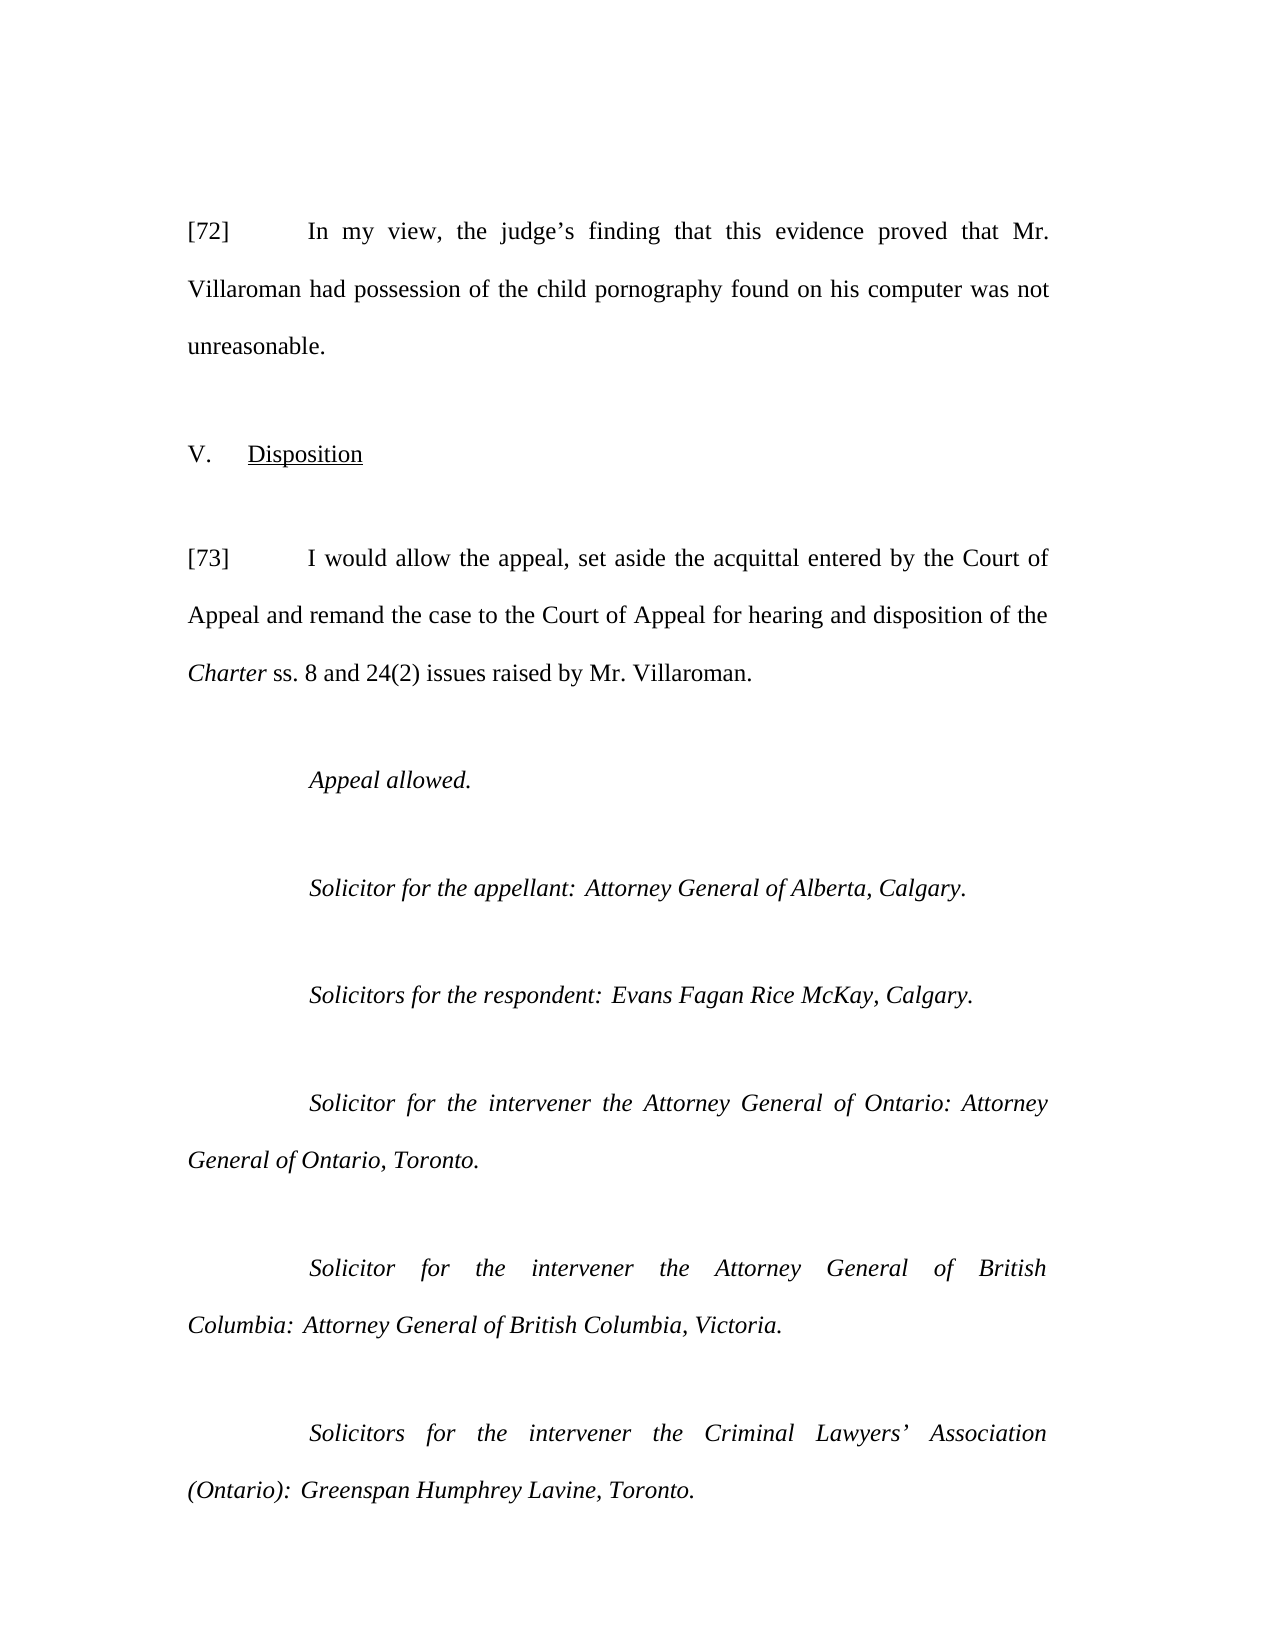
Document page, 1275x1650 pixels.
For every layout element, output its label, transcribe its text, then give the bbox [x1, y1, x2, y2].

text Solicitors for the respondent: Evans Fagan Rice McKay, Calgary. [187, 980, 1050, 1009]
text Solicitor for the intervener the Attorney General of Ontario: Attorney General of Ontario, Toronto. [187, 1088, 1050, 1174]
text Solicitor for the appellant: Attorney General of Alberta, Calgary. [187, 873, 1050, 901]
text Solicitors for the intervener the Criminal Lawyers’ Association (Ontario): Greenspan Humphrey Lavine, Toronto. [187, 1418, 1050, 1504]
title Disposition [187, 439, 1050, 468]
text Appeal allowed. [187, 765, 1050, 794]
text Solicitor for the intervener the Attorney General of British Columbia: Attorney General of British Columbia, Victoria. [187, 1253, 1050, 1339]
text In my view, the judge’s finding that this evidence proved that Mr. Villaroman had possession of the child pornography found on his computer was not unreasonable. [187, 216, 1050, 360]
text I would allow the appeal, set aside the acquittal entered by the Court of Appeal and remand the case to the Court of Appeal for hearing and disposition of the Charter ss. 8 and 24(2) issues raised by Mr. Villaroman. [187, 543, 1050, 686]
